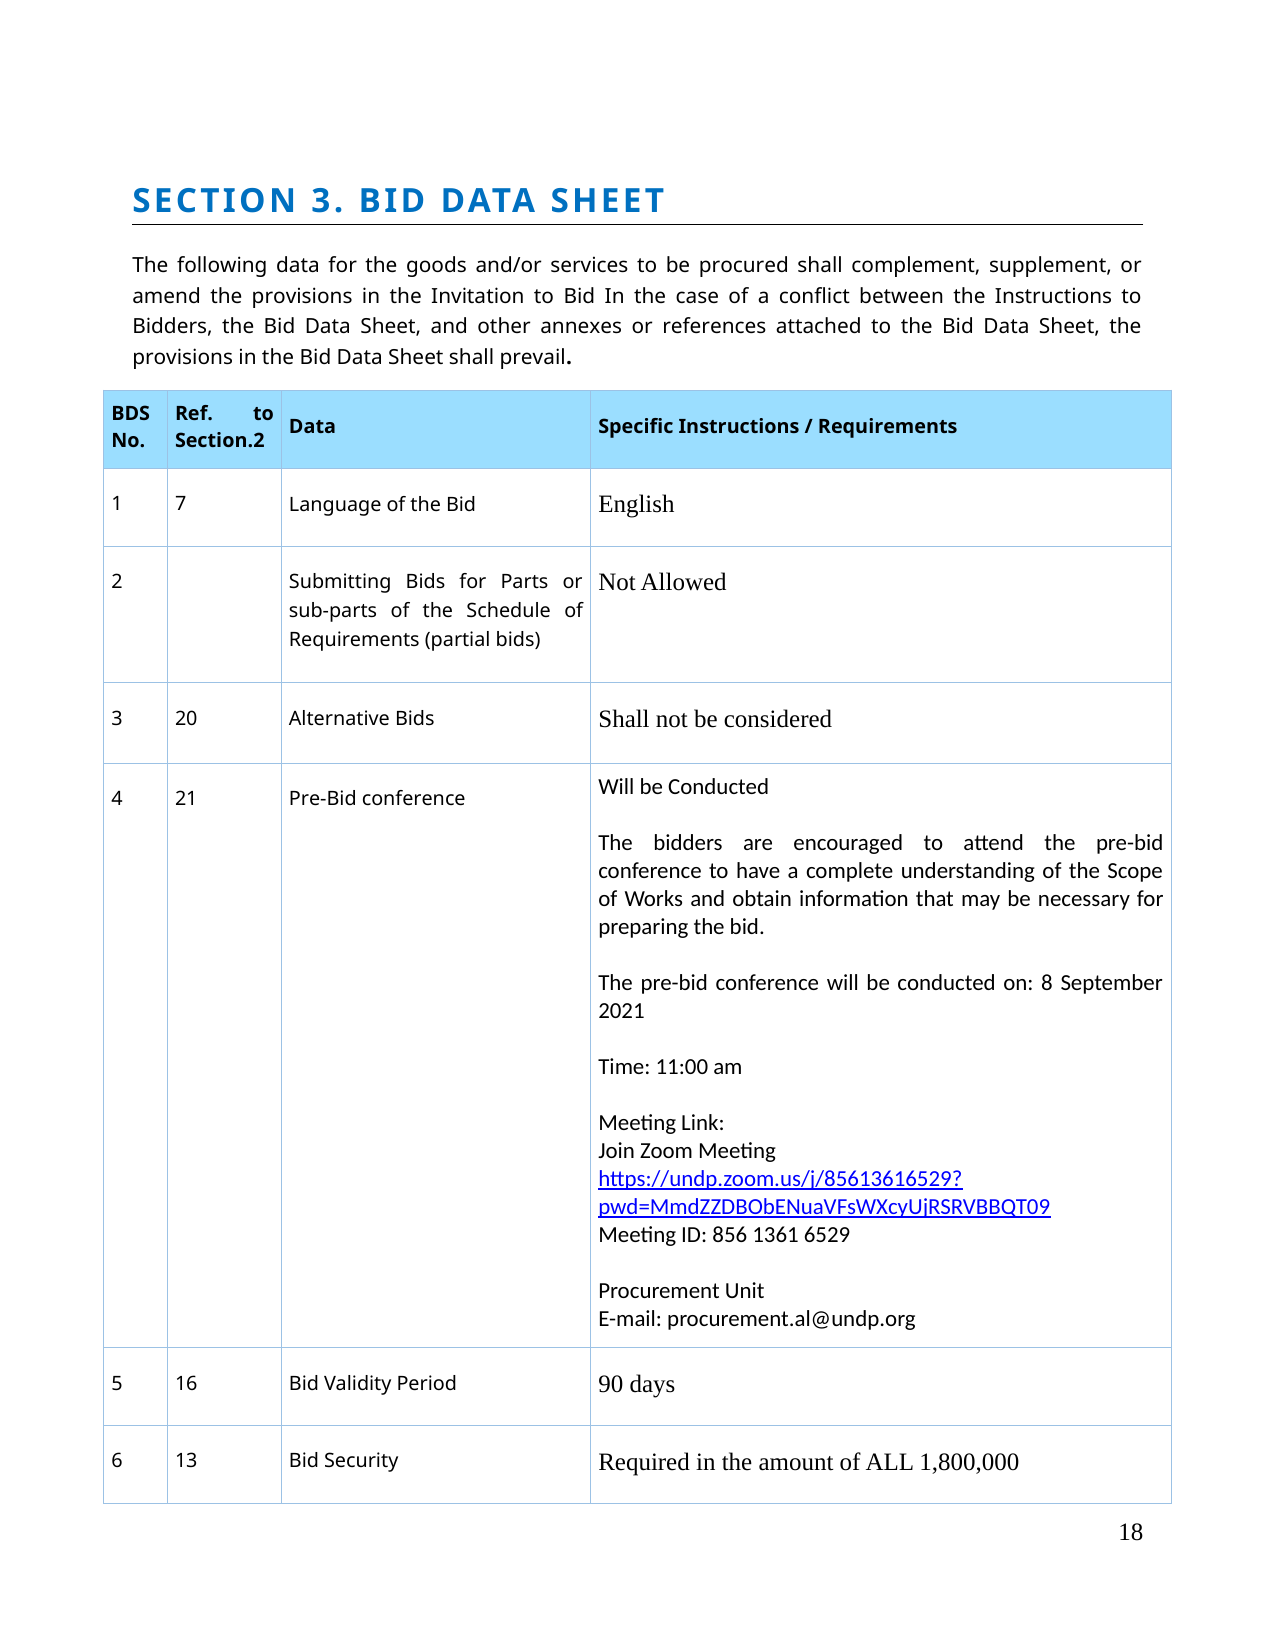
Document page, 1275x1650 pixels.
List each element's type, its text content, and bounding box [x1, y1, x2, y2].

table_header Specific Instructions / Requirements [591, 391, 1171, 468]
table_cell Bid Validity Period [282, 1348, 590, 1425]
table_cell [591, 1348, 1171, 1425]
table_cell 1 [104, 469, 167, 546]
table_cell 3 [104, 683, 167, 762]
table_cell 5 [104, 1348, 167, 1425]
table_cell Bid Security [282, 1426, 590, 1503]
table_cell 21 [168, 764, 281, 1347]
table_cell [168, 547, 281, 682]
table_cell 4 [104, 764, 167, 1347]
table_cell 6 [104, 1426, 167, 1503]
table_cell Will be Conducted The bidders are encouraged to attend the pre-bid conference to have a complete understanding of the Scope of Works and obtain information that may be necessary for preparing the bid. The pre-bid conference will be conducted on: 8 September 2021 Time: 11:00 am Meeting Link: Join Zoom Meeting https://undp.zoom.us/j/85613616529?pwd=MmdZZDBObENuaVFsWXcyUjRSRVBBQT09 Meeting ID: 856 1361 6529 Procurement Unit E-mail: procurement.al@undp.org [591, 764, 1171, 1347]
table_cell 2 [104, 547, 167, 682]
table_cell 16 [168, 1348, 281, 1425]
table_header BDS No. [104, 391, 167, 468]
table_cell [591, 683, 1171, 762]
table_cell Pre-Bid conference [282, 764, 590, 1347]
table_cell [591, 469, 1171, 546]
table_cell 13 [168, 1426, 281, 1503]
table_cell [591, 547, 1171, 682]
table_cell Submitting Bids for Parts or sub-parts of the Schedule of Requirements (partial bids) [282, 547, 590, 682]
table_cell 20 [168, 683, 281, 762]
table_header Ref. to Section.2 [168, 391, 281, 468]
text The following data for the goods and/or services to be procured shall complement, supplement, or amend the provisions in the Invitation to Bid In the case of a conflict between the Instructions to Bidders, the Bid Data Sheet, and other annexes or references attached to the Bid Data Sheet, the provisions in the Bid Data Sheet shall prevail. [132, 250, 1143, 371]
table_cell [591, 1426, 1171, 1503]
subtitle Section 3. Bid Data Sheet [132, 177, 1143, 224]
table_cell Language of the Bid [282, 469, 590, 546]
table_cell 7 [168, 469, 281, 546]
table_cell Alternative Bids [282, 683, 590, 762]
table_header Data [282, 391, 590, 468]
